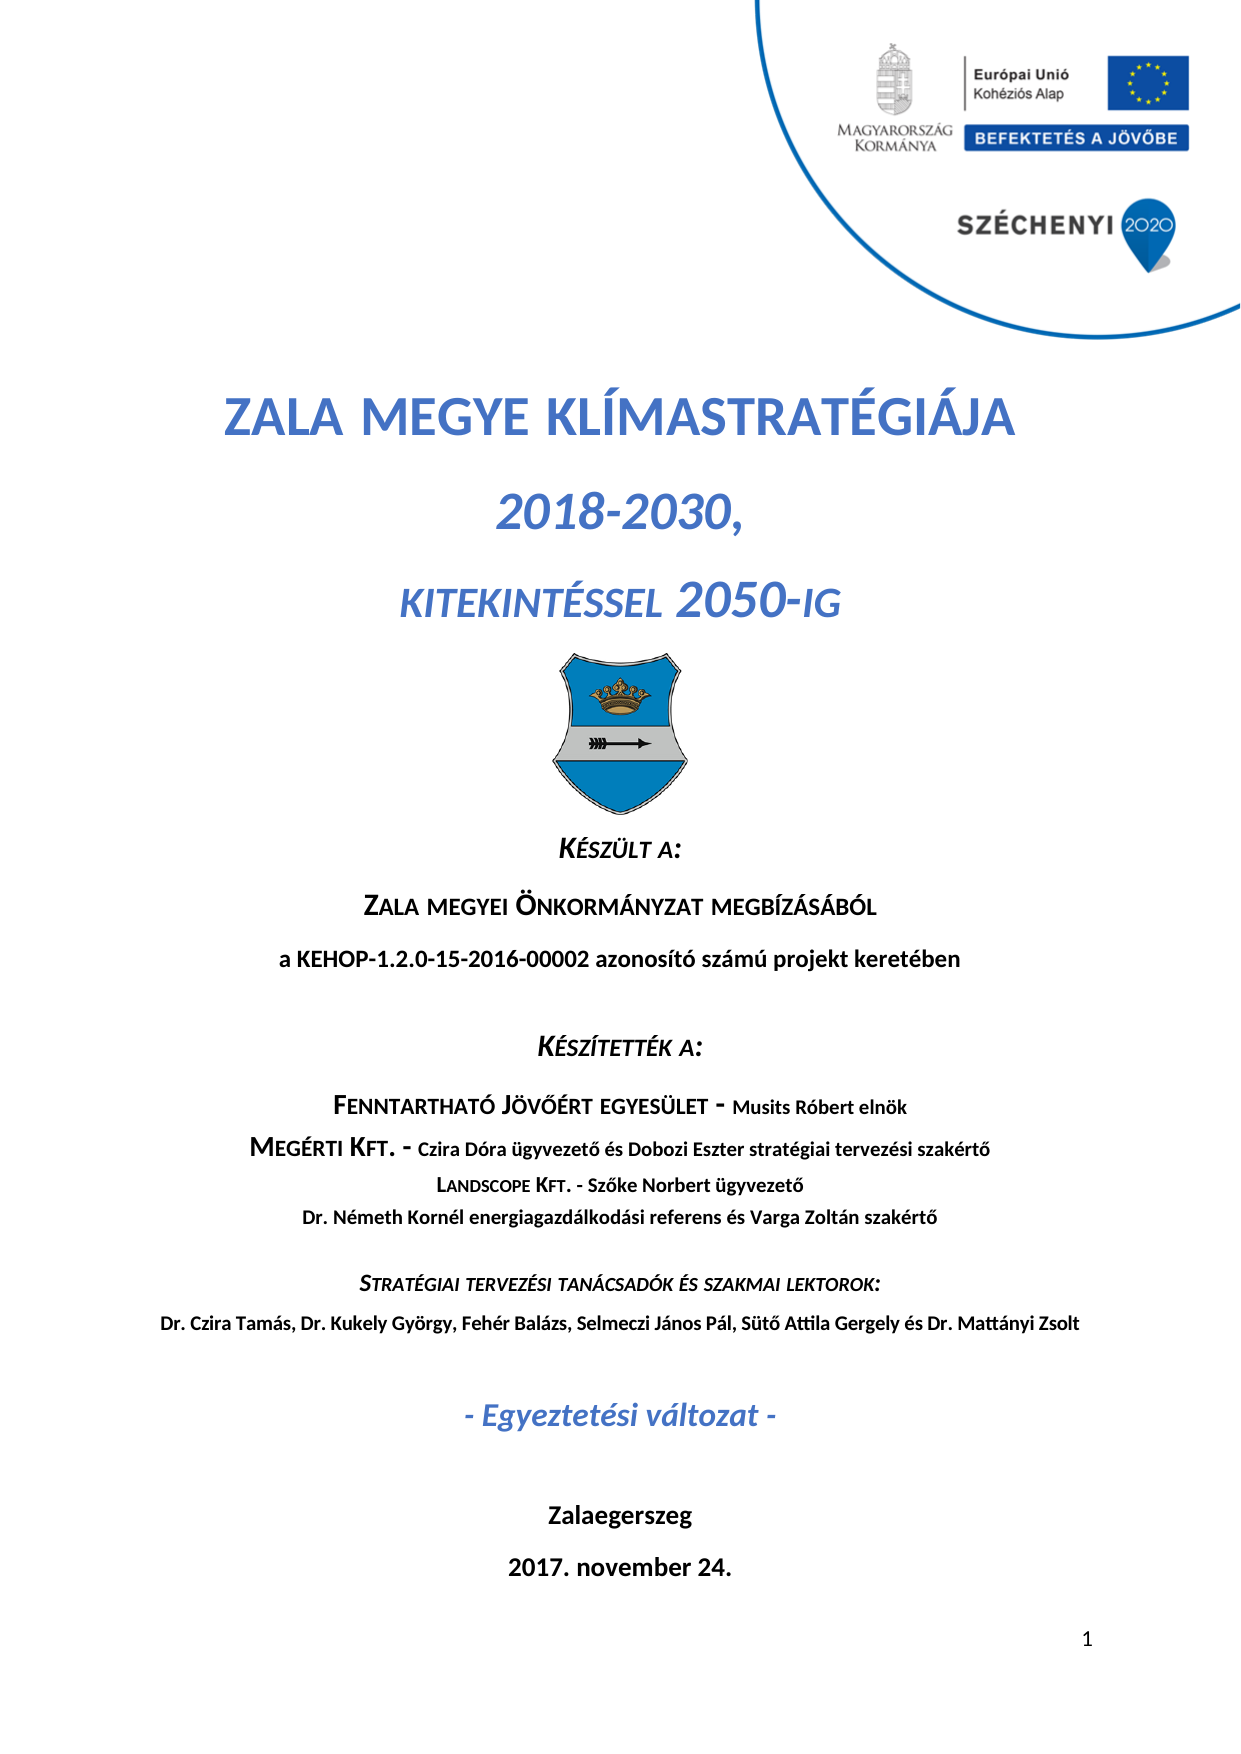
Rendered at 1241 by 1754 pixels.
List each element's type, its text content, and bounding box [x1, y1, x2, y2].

text Zala megyei Önkormányzat megbízásából [148, 886, 1093, 924]
text kitekintéssel 2050-ig [148, 565, 1093, 631]
text Készült a: [148, 828, 1093, 866]
text Fenntartható Jövőért egyesület - Musits Róbert elnök [148, 1084, 1093, 1122]
text Megérti Kft. - Czira Dóra ügyvezető és Dobozi Eszter stratégiai tervezési szakértő [148, 1128, 1093, 1164]
text Landscope Kft. - Szőke Norbert ügyvezető [148, 1170, 1093, 1198]
text Zalaegerszeg [148, 1498, 1093, 1531]
text 2017. november 24. [148, 1550, 1093, 1583]
text Dr. Németh Kornél energiagazdálkodási referens és Varga Zoltán szakértő [148, 1204, 1093, 1230]
text a KEHOP-1.2.0-15-2016-00002 azonosító számú projekt keretében [148, 943, 1093, 973]
text Készítették a: [148, 1027, 1093, 1065]
text 2018-2030, [148, 477, 1093, 543]
text Dr. Czira Tamás, Dr. Kukely György, Fehér Balázs, Selmeczi János Pál, Sütő Attila Gergely és Dr. Mattányi Zsolt [148, 1310, 1093, 1336]
picture [709, 0, 1241, 367]
text - Egyeztetési változat - [148, 1394, 1093, 1435]
text Stratégiai tervezési tanácsadók és szakmai lektorok: [148, 1267, 1093, 1298]
picture [552, 653, 688, 815]
text zala megye klímastratégiája [148, 367, 1093, 453]
